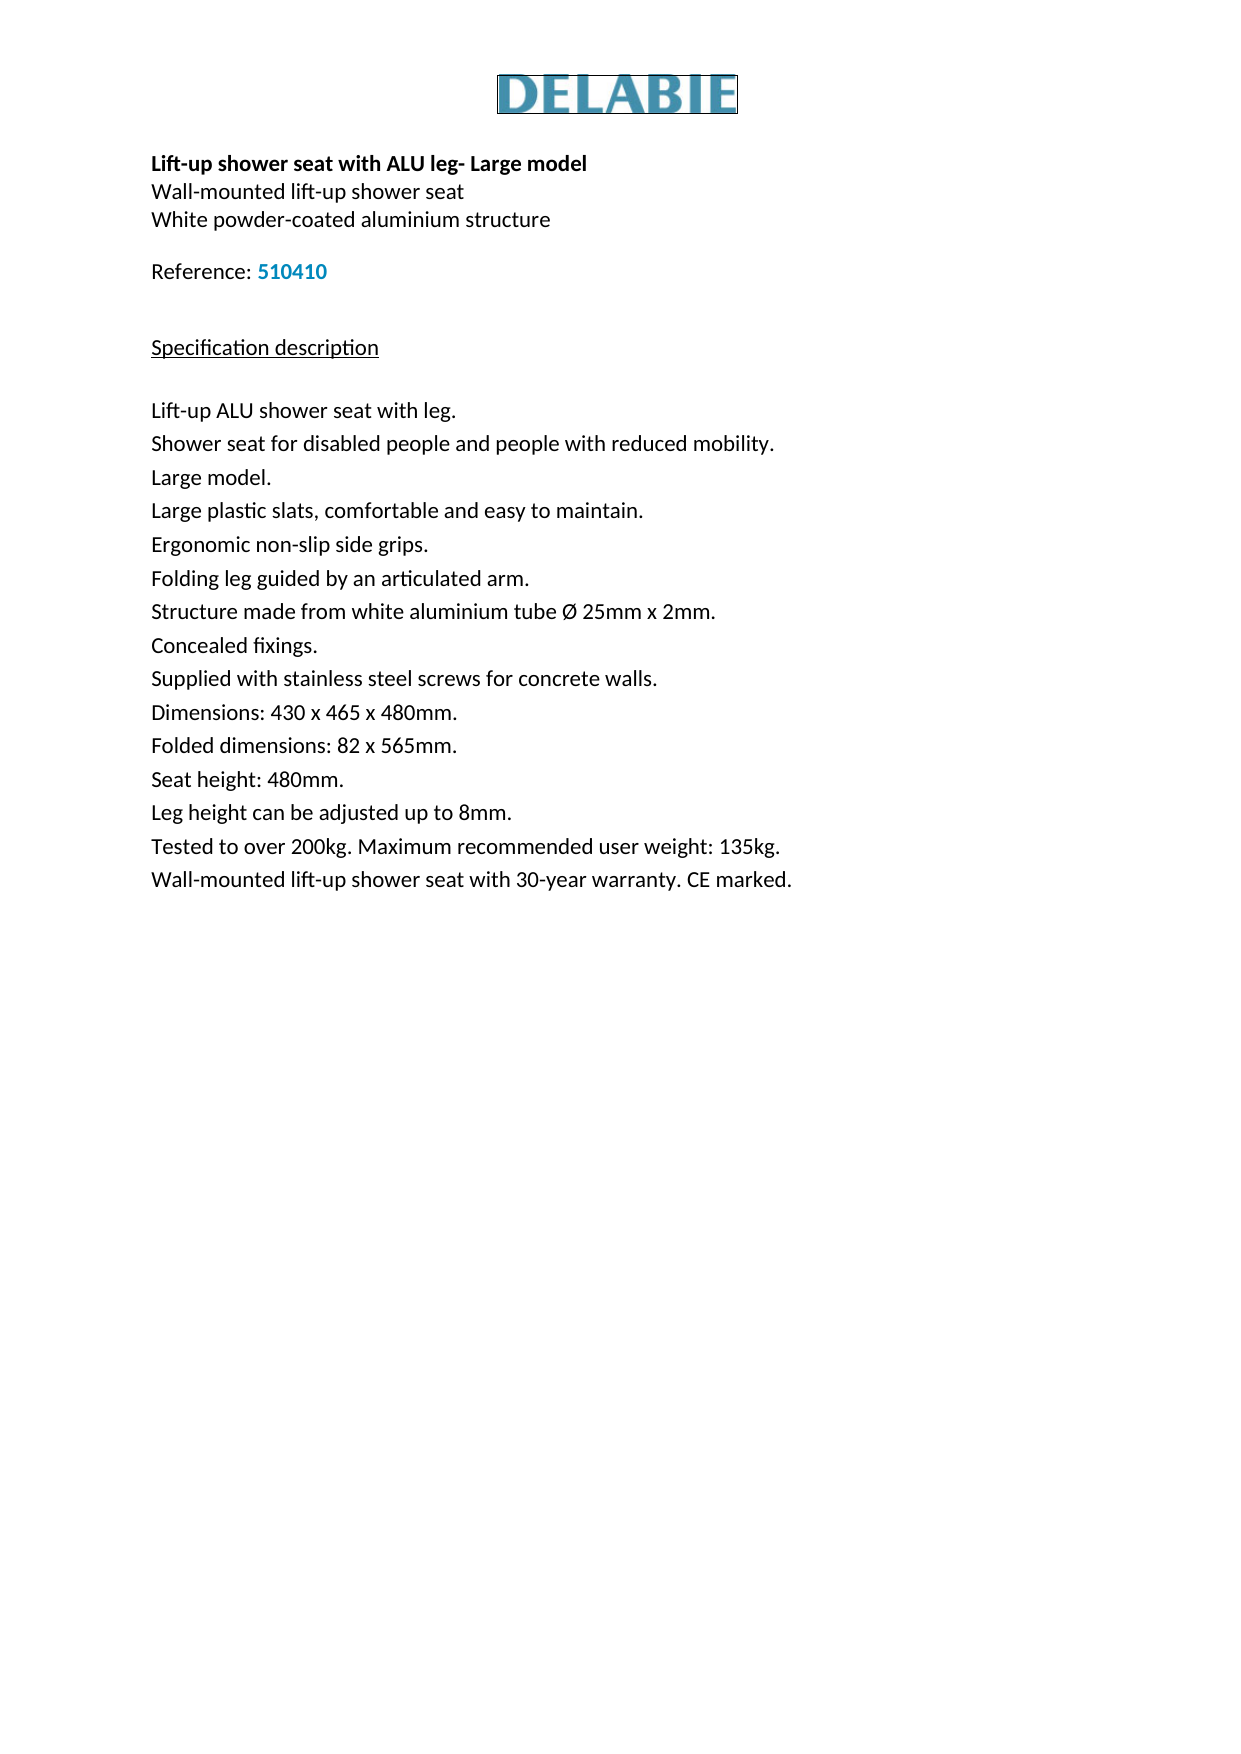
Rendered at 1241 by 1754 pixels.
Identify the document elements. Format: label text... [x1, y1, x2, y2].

text Folding leg guided by an articulated arm. [151, 564, 1084, 592]
text Large plastic slats, comfortable and easy to maintain. [151, 497, 1084, 525]
text Tested to over 200kg. Maximum recommended user weight: 135kg. [151, 832, 1084, 860]
text Folded dimensions: 82 x 565mm. [151, 731, 1084, 759]
text Shower seat for disabled people and people with reduced mobility. [151, 429, 1084, 458]
text Supplied with stainless steel screws for concrete walls. [151, 664, 1084, 692]
text White powder-coated aluminium structure [151, 205, 1084, 233]
text Ergonomic non-slip side grips. [151, 530, 1084, 558]
text Concealed fixings. [151, 631, 1084, 659]
text Wall-mounted lift-up shower seat [151, 177, 1084, 205]
picture [498, 76, 737, 113]
text Seat height: 480mm. [151, 765, 1084, 793]
text Structure made from white aluminium tube Ø 25mm x 2mm. [151, 597, 1084, 625]
text Specification description [151, 333, 1084, 361]
text Lift-up ALU shower seat with leg. [151, 396, 1084, 424]
text Dimensions: 430 x 465 x 480mm. [151, 698, 1084, 726]
text Leg height can be adjusted up to 8mm. [151, 798, 1084, 827]
text Lift-up shower seat with ALU leg- Large model [151, 149, 1084, 177]
text Wall-mounted lift-up shower seat with 30-year warranty. CE marked. [151, 866, 1084, 894]
text Reference: 510410 [151, 257, 1084, 285]
text Large model. [151, 463, 1084, 491]
